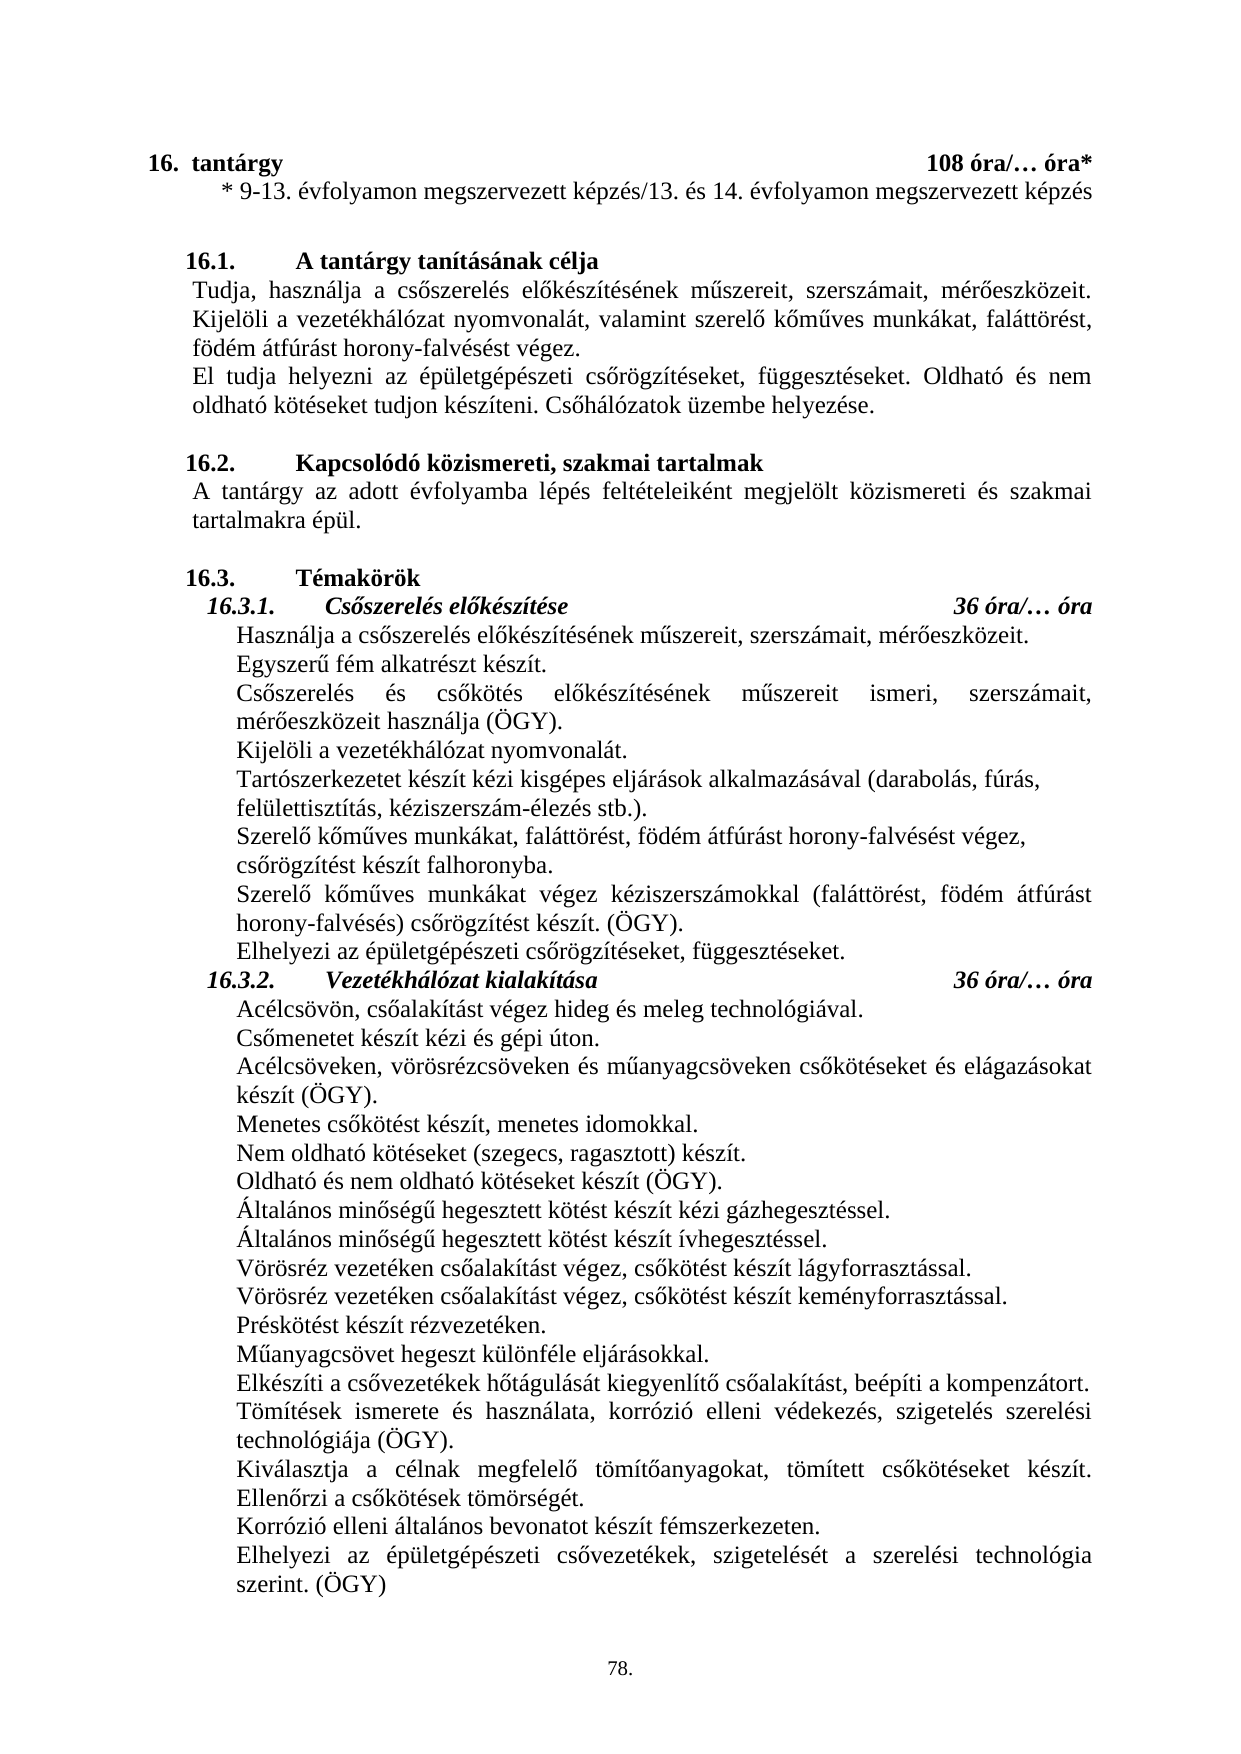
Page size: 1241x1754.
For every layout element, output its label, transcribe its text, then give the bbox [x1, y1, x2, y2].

text Elkészíti a csővezetékek hőtágulását kiegyenlítő csőalakítást, beépíti a kompenzátort. [236, 1368, 1093, 1396]
text Elhelyezi az épületgépészeti csővezetékek, szigetelését a szerelési technológia szerint. (ÖGY) [236, 1540, 1093, 1598]
text felülettisztítás, kéziszerszám-élezés stb.). [236, 793, 1093, 821]
list Csőszerelés előkészítése 36 óra/… óra [207, 591, 1093, 620]
text Szerelő kőműves munkákat végez kéziszerszámokkal (faláttörést, födém átfúrást horony-falvésés) csőrögzítést készít. (ÖGY). [236, 879, 1093, 936]
text Oldható és nem oldható kötéseket készít (ÖGY). [236, 1166, 1093, 1195]
text Általános minőségű hegesztett kötést készít ívhegesztéssel. [236, 1224, 1093, 1253]
text Elhelyezi az épületgépészeti csőrögzítéseket, függesztéseket. [236, 936, 1093, 965]
text Vörösréz vezetéken csőalakítást végez, csőkötést készít lágyforrasztással. [236, 1253, 1093, 1281]
text csőrögzítést készít falhoronyba. [236, 850, 1093, 879]
text Acélcsövön, csőalakítást végez hideg és meleg technológiával. [236, 994, 1093, 1023]
text Általános minőségű hegesztett kötést készít kézi gázhegesztéssel. [236, 1195, 1093, 1224]
text Korrózió elleni általános bevonatot készít fémszerkezeten. [236, 1511, 1093, 1540]
text Műanyagcsövet hegeszt különféle eljárásokkal. [236, 1339, 1093, 1368]
text Használja a csőszerelés előkészítésének műszereit, szerszámait, mérőeszközeit. [236, 620, 1093, 649]
text Tartószerkezetet készít kézi kisgépes eljárások alkalmazásával (darabolás, fúrás, [236, 764, 1093, 793]
text Menetes csőkötést készít, menetes idomokkal. [236, 1109, 1093, 1138]
list Kapcsolódó közismereti, szakmai tartalmak [185, 448, 1093, 476]
list tantárgy 108 óra/… óra* [148, 148, 1093, 176]
text Egyszerű fém alkatrészt készít. [236, 649, 1093, 678]
text Csőszerelés és csőkötés előkészítésének műszereit ismeri, szerszámait, mérőeszközeit használja (ÖGY). [236, 678, 1093, 735]
text Nem oldható kötéseket (szegecs, ragasztott) készít. [236, 1138, 1093, 1166]
text Acélcsöveken, vörösrézcsöveken és műanyagcsöveken csőkötéseket és elágazásokat készít (ÖGY). [236, 1051, 1093, 1109]
text Kiválasztja a célnak megfelelő tömítőanyagokat, tömített csőkötéseket készít. Ellenőrzi a csőkötések tömörségét. [236, 1454, 1093, 1511]
text Szerelő kőműves munkákat, faláttörést, födém átfúrást horony-falvésést végez, [236, 821, 1093, 850]
list Témakörök [185, 563, 1093, 591]
text Tömítések ismerete és használata, korrózió elleni védekezés, szigetelés szerelési technológiája (ÖGY). [236, 1396, 1093, 1454]
text Tudja, használja a csőszerelés előkészítésének műszereit, szerszámait, mérőeszközeit. Kijelöli a vezetékhálózat nyomvonalát, valamint szerelő kőműves munkákat, faláttörést, födém átfúrást horony-falvésést végez. [192, 275, 1093, 361]
text Vörösréz vezetéken csőalakítást végez, csőkötést készít keményforrasztással. [236, 1281, 1093, 1310]
list Vezetékhálózat kialakítása 36 óra/… óra [207, 965, 1093, 994]
list A tantárgy tanításának célja [185, 246, 1093, 275]
text Préskötést készít rézvezetéken. [236, 1310, 1093, 1339]
text El tudja helyezni az épületgépészeti csőrögzítéseket, függesztéseket. Oldható és nem oldható kötéseket tudjon készíteni. Csőhálózatok üzembe helyezése. [192, 361, 1093, 419]
text A tantárgy az adott évfolyamba lépés feltételeiként megjelölt közismereti és szakmai tartalmakra épül. [192, 476, 1093, 534]
text Csőmenetet készít kézi és gépi úton. [236, 1023, 1093, 1051]
text Kijelöli a vezetékhálózat nyomvonalát. [236, 735, 1093, 764]
text * 9-13. évfolyamon megszervezett képzés/13. és 14. évfolyamon megszervezett képzés [148, 176, 1093, 205]
